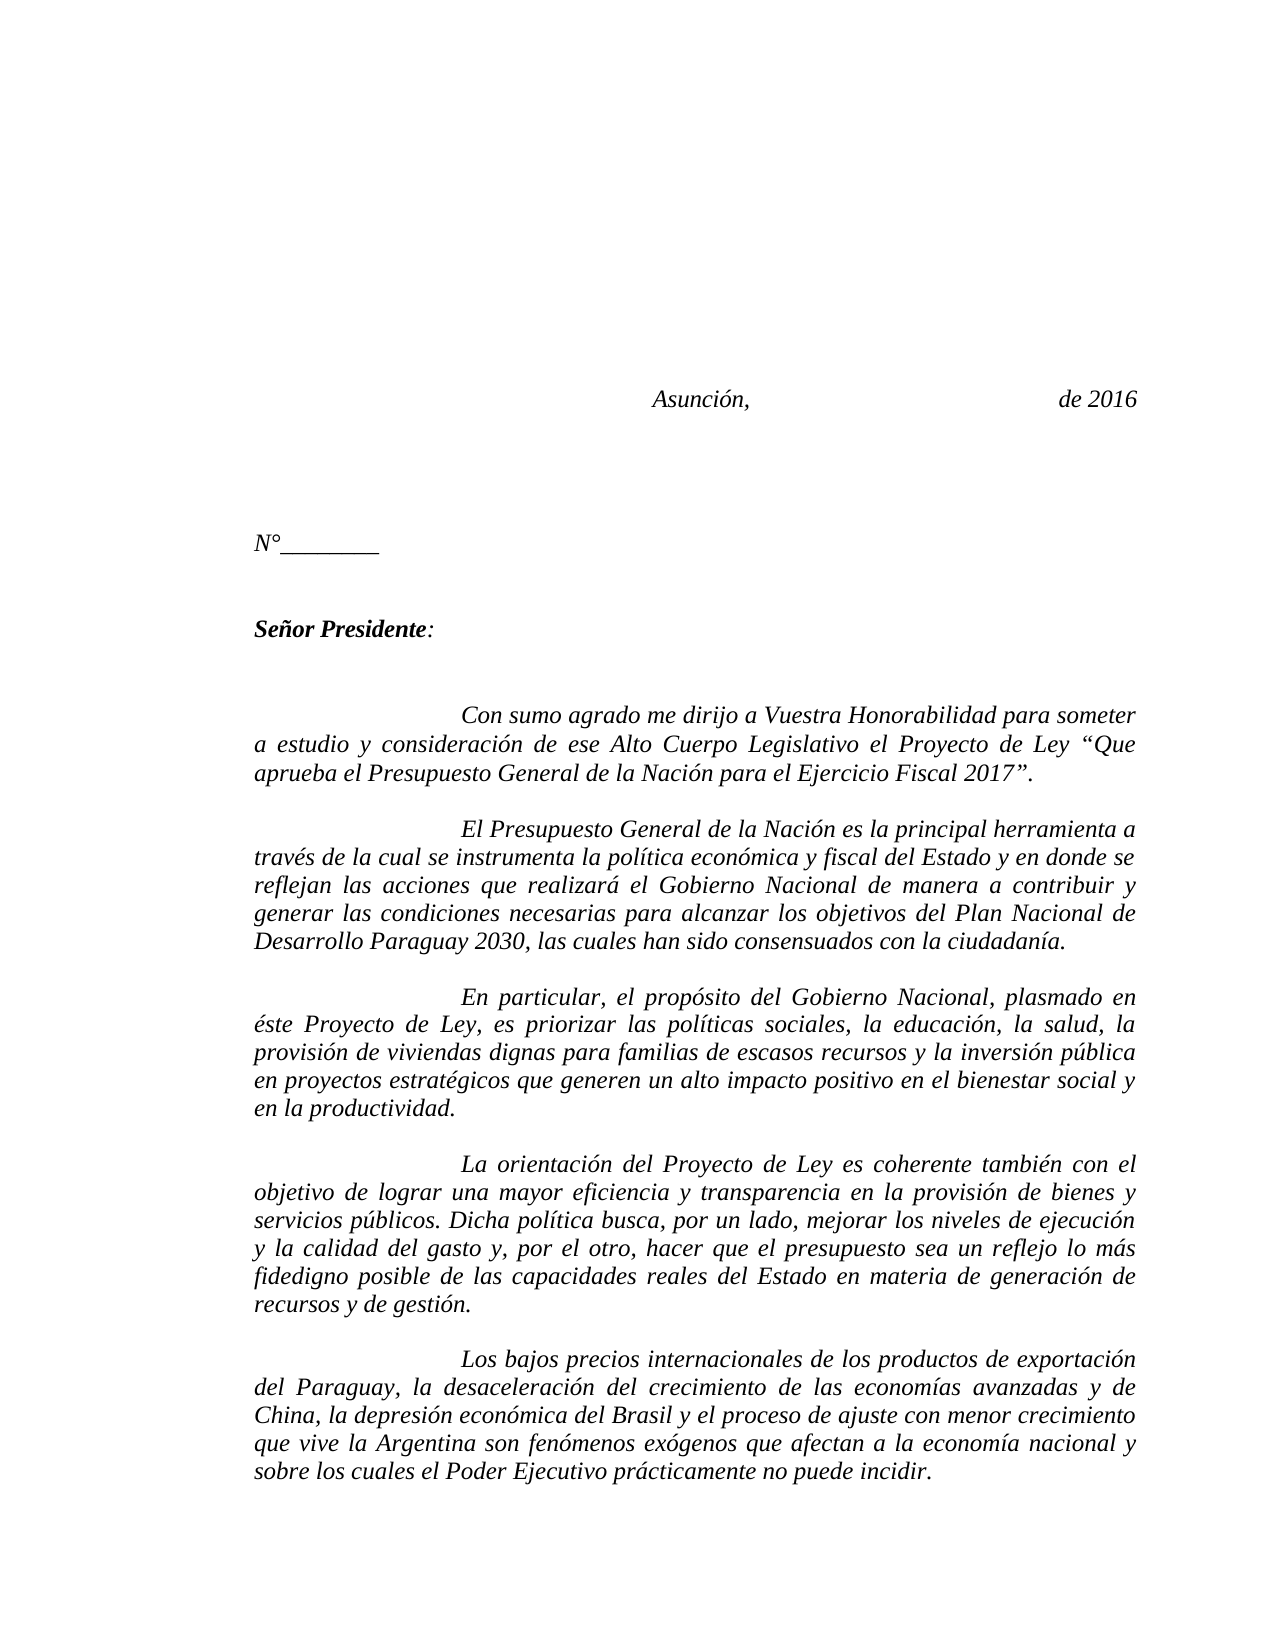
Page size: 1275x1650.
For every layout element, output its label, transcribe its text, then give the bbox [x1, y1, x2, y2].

text Asunción, de 2016 [254, 384, 1139, 413]
text En particular, el propósito del Gobierno Nacional, plasmado en éste Proyecto de Ley, es priorizar las políticas sociales, la educación, la salud, la provisión de viviendas dignas para familias de escasos recursos y la inversión pública en proyectos estratégicos que generen un alto impacto positivo en el bienestar social y en la productividad. [254, 983, 1139, 1122]
text N°________ [254, 528, 1139, 556]
text Los bajos precios internacionales de los productos de exportación del Paraguay, la desaceleración del crecimiento de las economías avanzadas y de China, la depresión económica del Brasil y el proceso de ajuste con menor crecimiento que vive la Argentina son fenómenos exógenos que afectan a la economía nacional y sobre los cuales el Poder Ejecutivo prácticamente no puede incidir. [254, 1346, 1139, 1485]
text La orientación del Proyecto de Ley es coherente también con el objetivo de lograr una mayor eficiencia y transparencia en la provisión de bienes y servicios públicos. Dicha política busca, por un lado, mejorar los niveles de ejecución y la calidad del gasto y, por el otro, hacer que el presupuesto sea un reflejo lo más fidedigno posible de las capacidades reales del Estado en materia de generación de recursos y de gestión. [254, 1150, 1139, 1318]
text Señor Presidente: [254, 614, 1139, 643]
text El Presupuesto General de la Nación es la principal herramienta a través de la cual se instrumenta la política económica y fiscal del Estado y en donde se reflejan las acciones que realizará el Gobierno Nacional de manera a contribuir y generar las condiciones necesarias para alcanzar los objetivos del Plan Nacional de Desarrollo Paraguay 2030, las cuales han sido consensuados con la ciudadanía. [254, 815, 1139, 955]
text Con sumo agrado me dirijo a Vuestra Honorabilidad para someter a estudio y consideración de ese Alto Cuerpo Legislativo el Proyecto de Ley “Que aprueba el Presupuesto General de la Nación para el Ejercicio Fiscal 2017”. [254, 700, 1139, 786]
